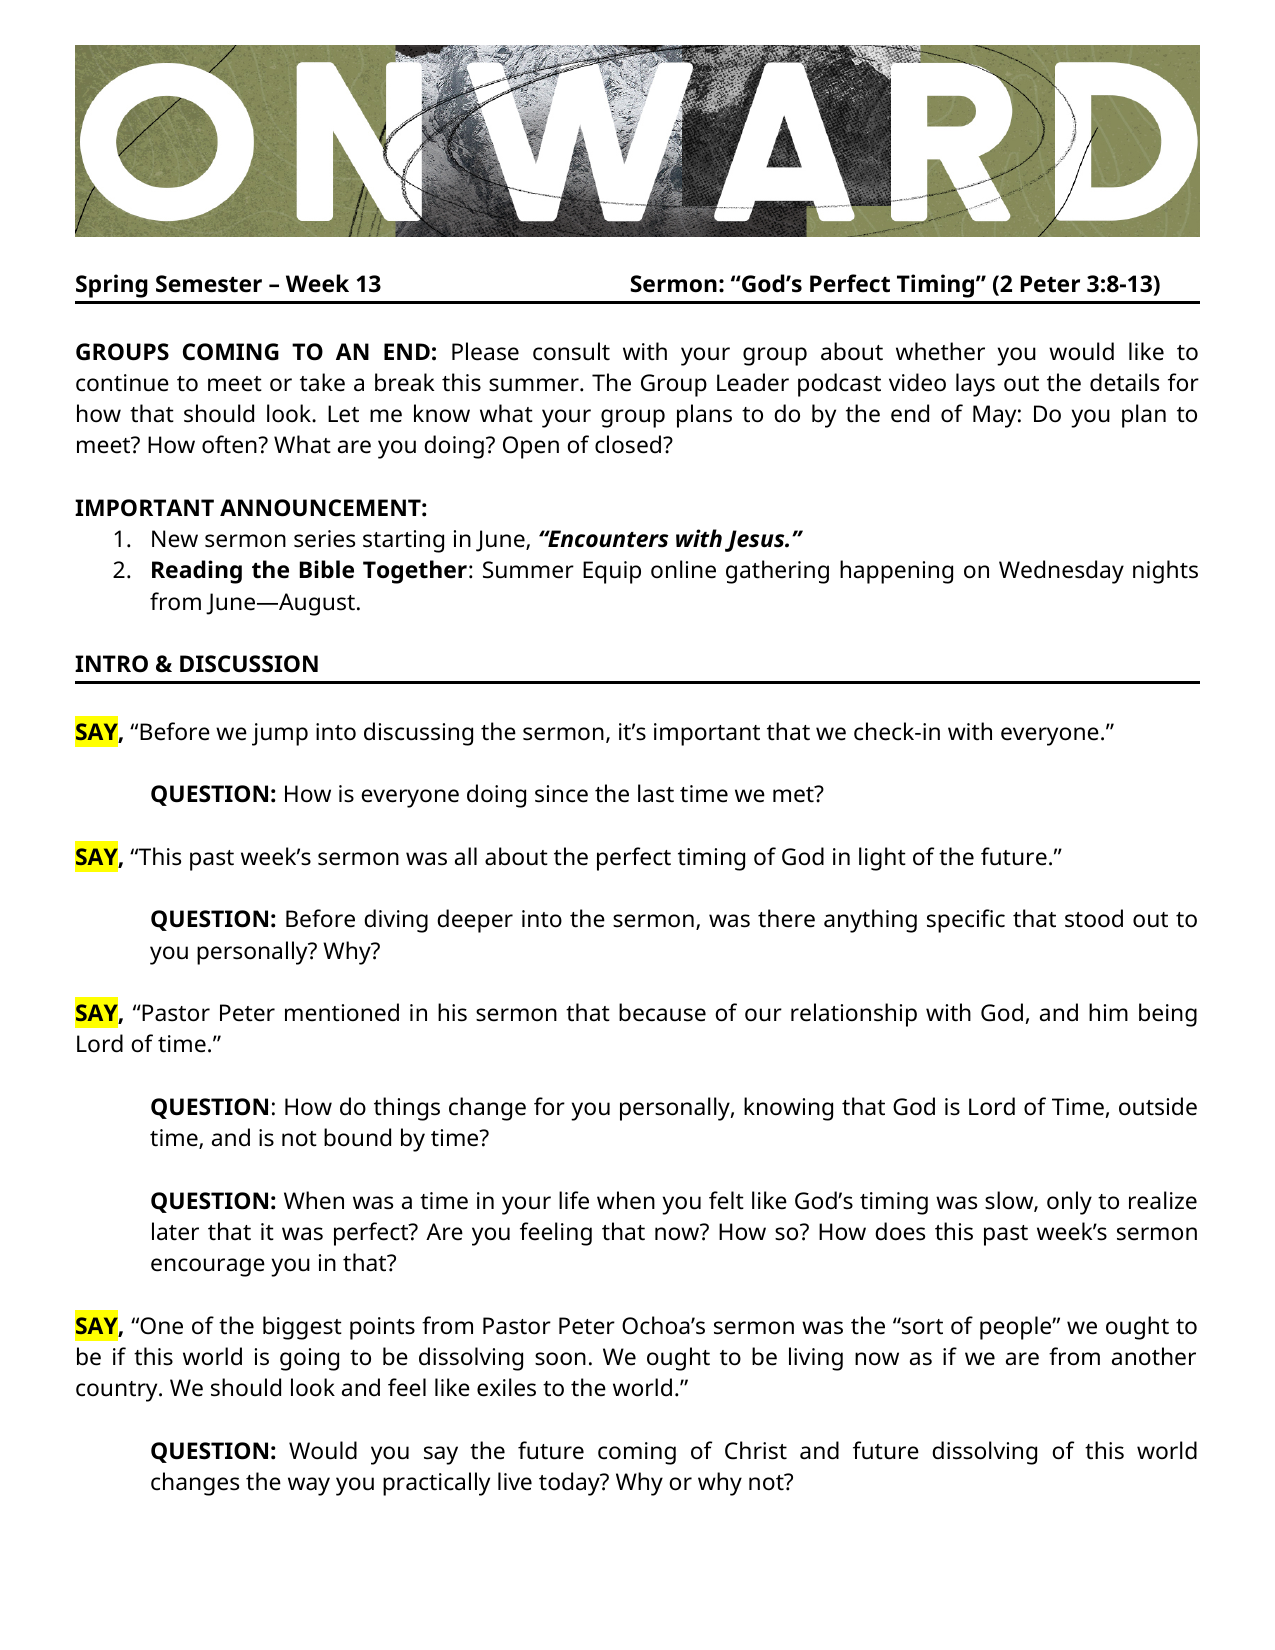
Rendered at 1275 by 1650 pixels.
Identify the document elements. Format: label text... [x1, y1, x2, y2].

text SAY, “This past week’s sermon was all about the perfect timing of God in light of the future.” [118, 841, 1200, 872]
text IMPORTANT ANNOUNCEMENT: [75, 492, 1200, 523]
text SAY, “Before we jump into discussing the sermon, it’s important that we check-in with everyone.” [118, 716, 1200, 747]
text QUESTION: Before diving deeper into the sermon, was there anything specific that stood out to you personally? Why? [150, 903, 1200, 966]
text QUESTION: When was a time in your life when you felt like God’s timing was slow, only to realize later that it was perfect? Are you feeling that now? How so? How does this past week’s sermon encourage you in that? [150, 1184, 1200, 1278]
text INTRO & DISCUSSION [75, 648, 1200, 681]
text QUESTION: Would you say the future coming of Christ and future dissolving of this world changes the way you practically live today? Why or why not? [150, 1434, 1200, 1497]
text QUESTION: How do things change for you personally, knowing that God is Lord of Time, outside time, and is not bound by time? [150, 1091, 1200, 1153]
text GROUPS COMING TO AN END: Please consult with your group about whether you would like to continue to meet or take a break this summer. The Group Leader podcast video lays out the details for how that should look. Let me know what your group plans to do by the end of May: Do you plan to meet? How often? What are you doing? Open of closed? [75, 336, 1200, 461]
list Reading the Bible Together: Summer Equip online gathering happening on Wednesday nights from June—August. [112, 554, 1200, 617]
picture [75, 45, 1200, 237]
list New sermon series starting in June, “Encounters with Jesus.” [112, 523, 1200, 554]
text SAY, “Pastor Peter mentioned in his sermon that because of our relationship with God, and him being Lord of time.” [75, 997, 1200, 1059]
text QUESTION: How is everyone doing since the last time we met? [75, 778, 1200, 809]
text SAY, “One of the biggest points from Pastor Peter Ochoa’s sermon was the “sort of people” we ought to be if this world is going to be dissolving soon. We ought to be living now as if we are from another country. We should look and feel like exiles to the world.” [75, 1309, 1200, 1403]
